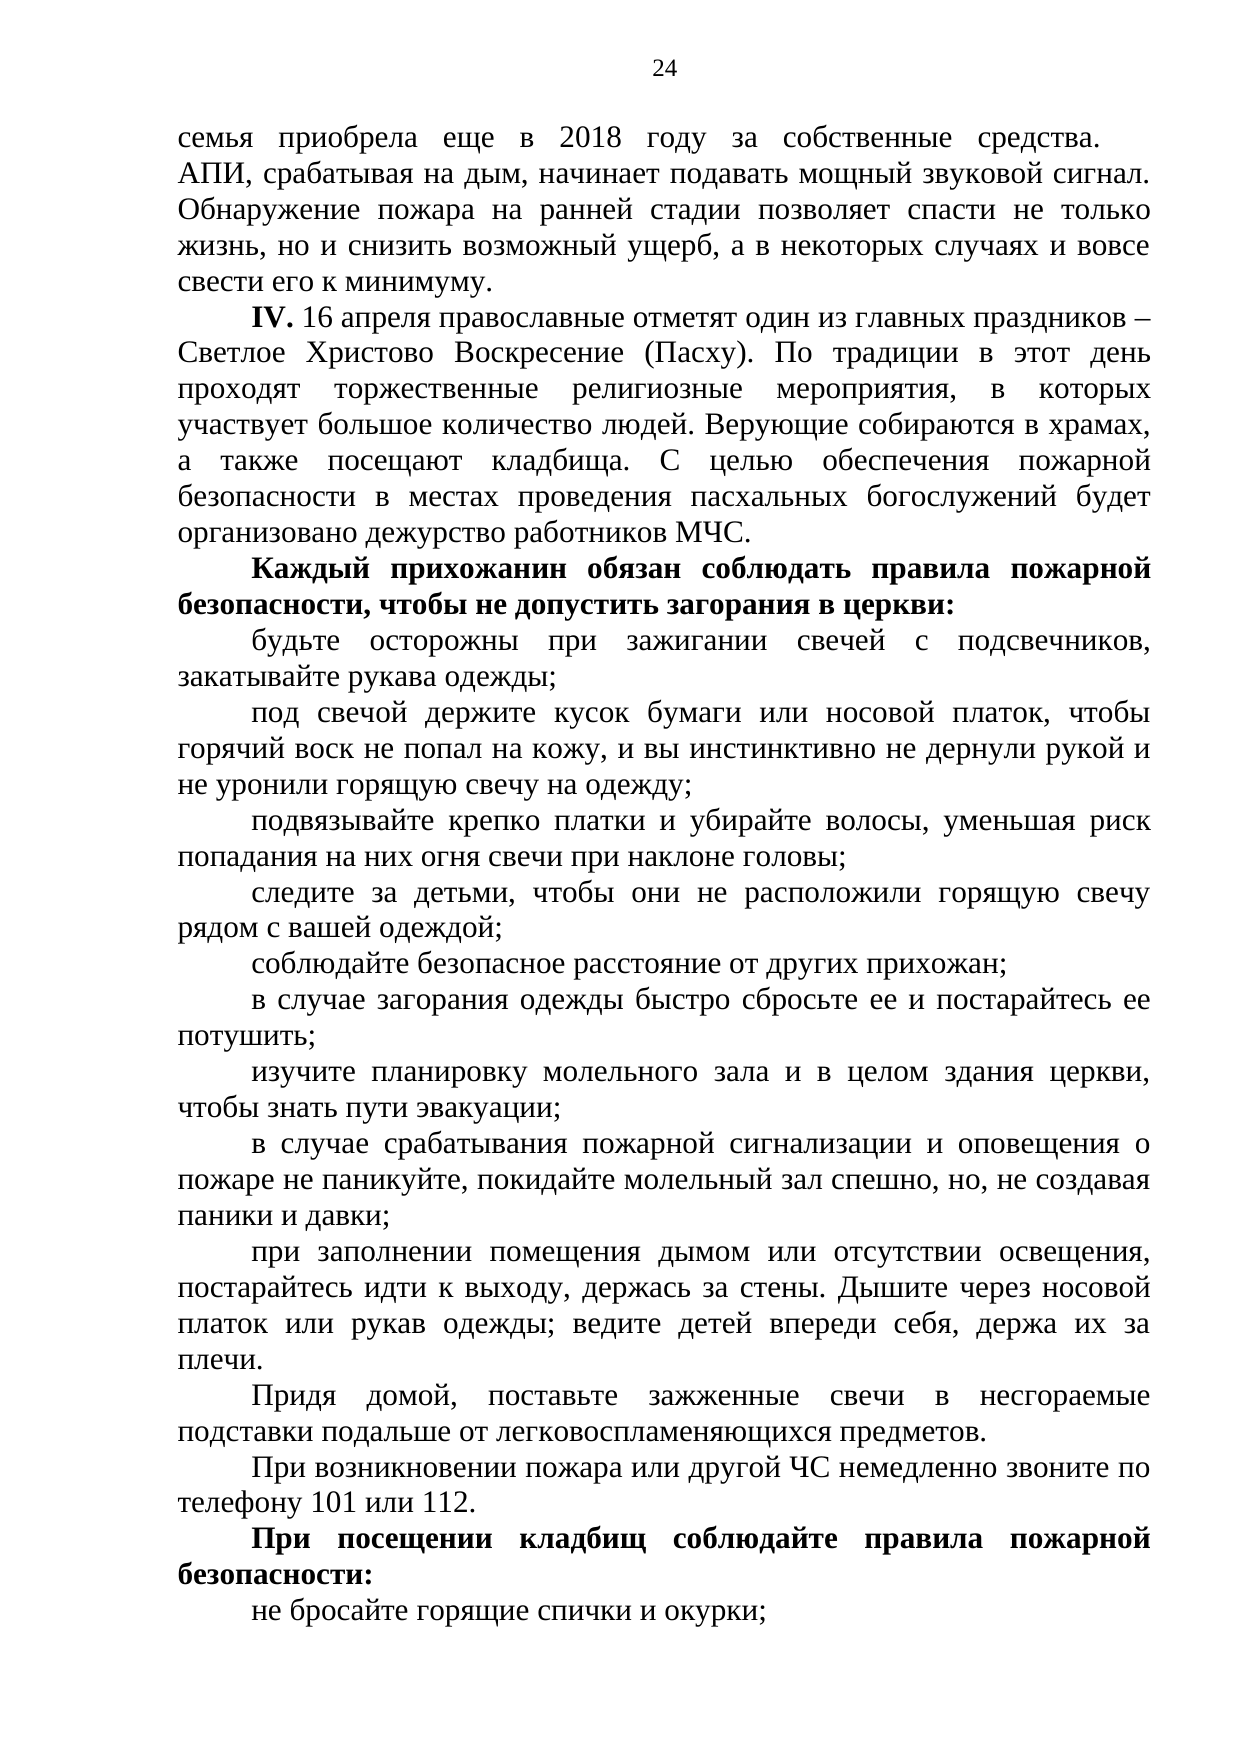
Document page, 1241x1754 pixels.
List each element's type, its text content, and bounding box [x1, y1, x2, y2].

text не бросайте горящие спички и окурки; [177, 1592, 1152, 1627]
text будьте осторожны при зажигании свечей с подсвечников, закатывайте рукава одежды; [177, 621, 1152, 693]
text в случае загорания одежды быстро сбросьте ее и постарайтесь ее потушить; [177, 981, 1152, 1052]
text при заполнении помещения дымом или отсутствии освещения, постарайтесь идти к выходу, держась за стены. Дышите через носовой платок или рукав одежды; ведите детей впереди себя, держа их за плечи. [177, 1232, 1152, 1376]
text При посещении кладбищ соблюдайте правила пожарной безопасности: [177, 1520, 1152, 1592]
text IV. 16 апреля православные отметят один из главных праздников – Светлое Христово Воскресение (Пасху). По традиции в этот день проходят торжественные религиозные мероприятия, в которых участвует большое количество людей. Верующие собираются в храмах, а также посещают кладбища. С целью обеспечения пожарной безопасности в местах проведения пасхальных богослужений будет организовано дежурство работников МЧС. [177, 298, 1152, 549]
text следите за детьми, чтобы они не расположили горящую свечу рядом с вашей одеждой; [177, 873, 1152, 945]
text изучите планировку молельного зала и в целом здания церкви, чтобы знать пути эвакуации; [177, 1052, 1152, 1124]
text При возникновении пожара или другой ЧС немедленно звоните по телефону 101 или 112. [177, 1448, 1152, 1520]
text под свечой держите кусок бумаги или носовой платок, чтобы горячий воск не попал на кожу, и вы инстинктивно не дернули рукой и не уронили горящую свечу на одежду; [177, 693, 1152, 801]
text в случае срабатывания пожарной сигнализации и оповещения о пожаре не паникуйте, покидайте молельный зал спешно, но, не создавая паники и давки; [177, 1124, 1152, 1232]
text соблюдайте безопасное расстояние от других прихожан; [177, 945, 1152, 981]
text Придя домой, поставьте зажженные свечи в несгораемые подставки подальше от легковоспламеняющихся предметов. [177, 1376, 1152, 1448]
text подвязывайте крепко платки и убирайте волосы, уменьшая риск попадания на них огня свечи при наклоне головы; [177, 801, 1152, 873]
text Каждый прихожанин обязан соблюдать правила пожарной безопасности, чтобы не допустить загорания в церкви: [177, 549, 1152, 621]
